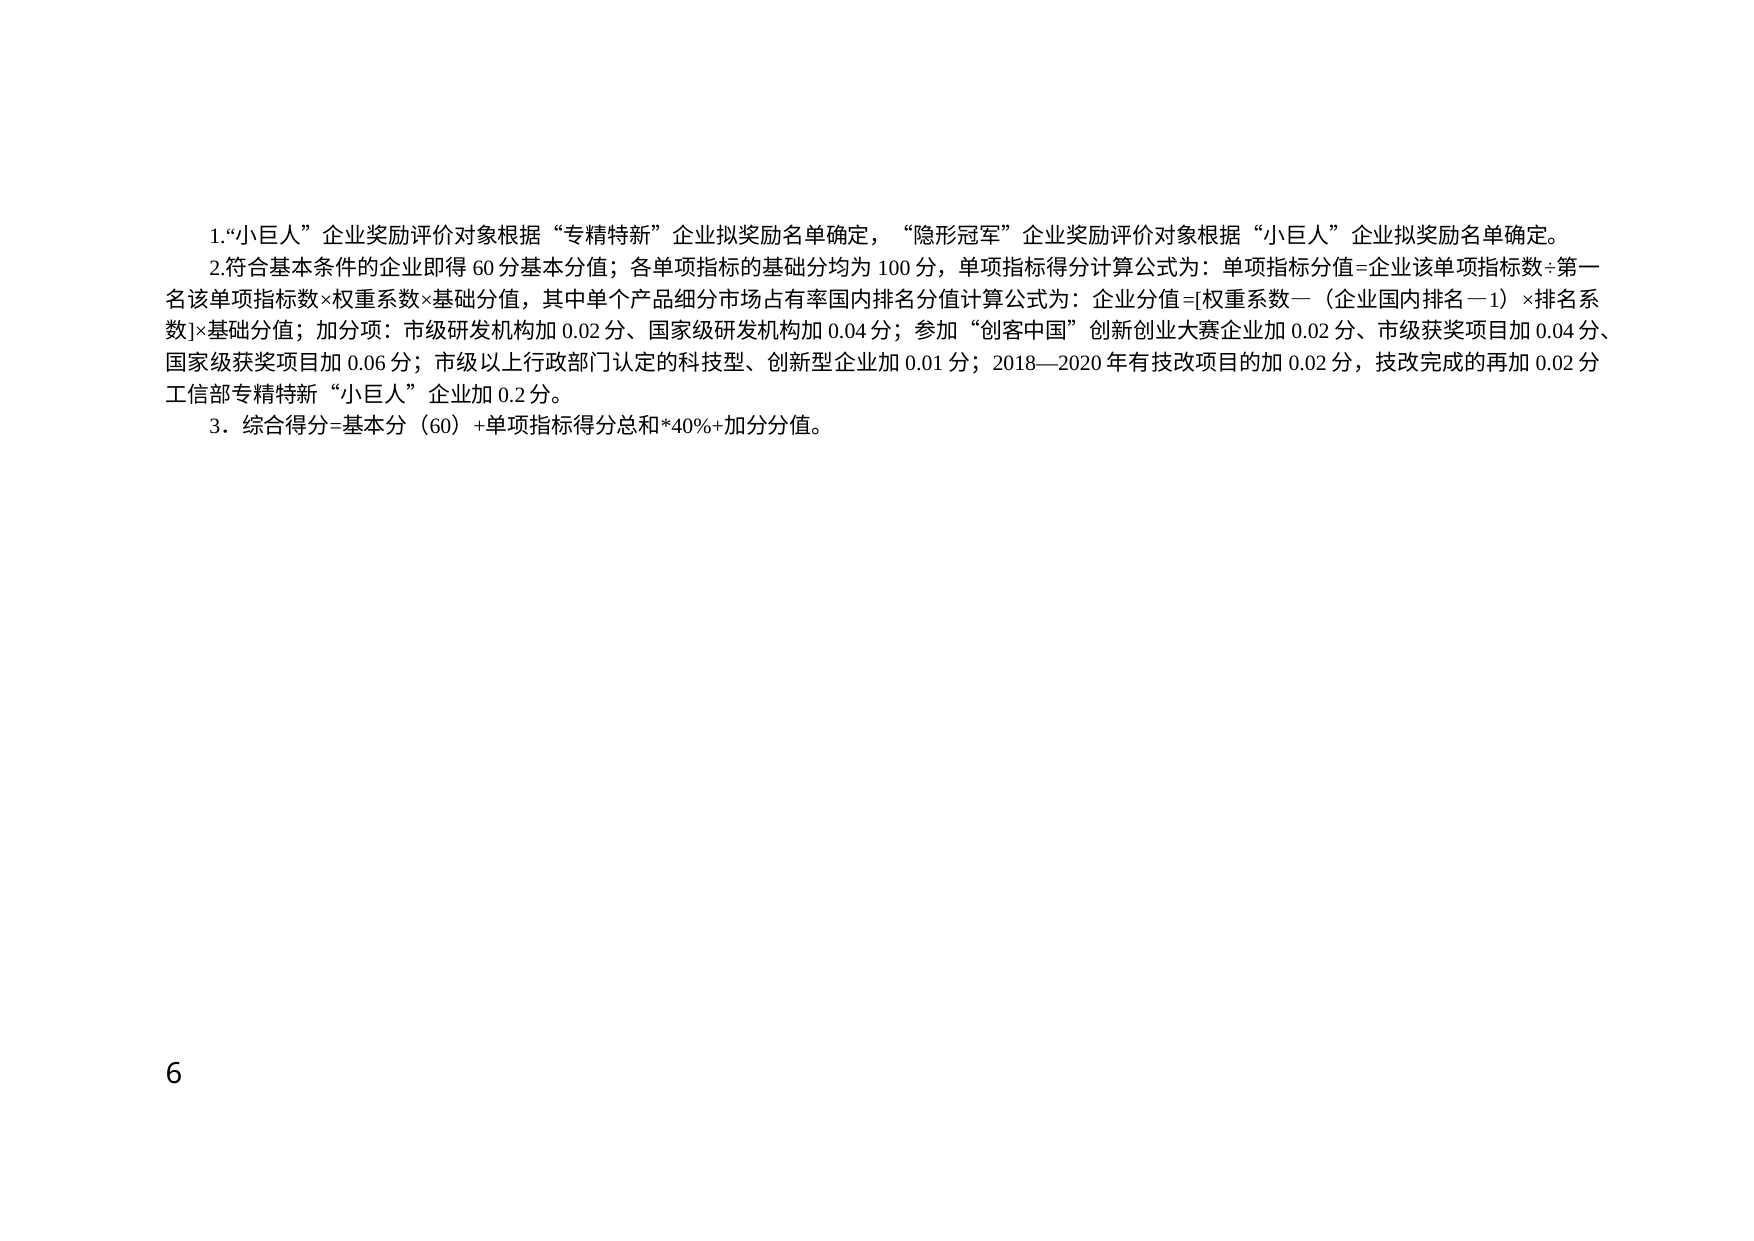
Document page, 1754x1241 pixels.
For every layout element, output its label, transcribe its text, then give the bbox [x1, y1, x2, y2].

text 1.“小巨人”企业奖励评价对象根据“专精特新”企业拟奖励名单确定，“隐形冠军”企业奖励评价对象根据“小巨人”企业拟奖励名单确定。 [209, 218, 1600, 250]
text 3．综合得分=基本分（60）+单项指标得分总和*40%+加分分值。 [165, 408, 1600, 440]
text 2.符合基本条件的企业即得60分基本分值；各单项指标的基础分均为100分，单项指标得分计算公式为：单项指标分值=企业该单项指标数÷第一名该单项指标数×权重系数×基础分值，其中单个产品细分市场占有率国内排名分值计算公式为：企业分值=[权重系数—（企业国内排名—1）×排名系数]×基础分值；加分项：市级研发机构加0.02分、国家级研发机构加0.04分；参加“创客中国”创新创业大赛企业加0.02分、市级获奖项目加0.04分、国家级获奖项目加0.06分；市级以上行政部门认定的科技型、创新型企业加0.01分；2018—2020年有技改项目的加0.02分，技改完成的再加0.02分；工信部专精特新“小巨人”企业加0.2分。 [165, 250, 1600, 408]
